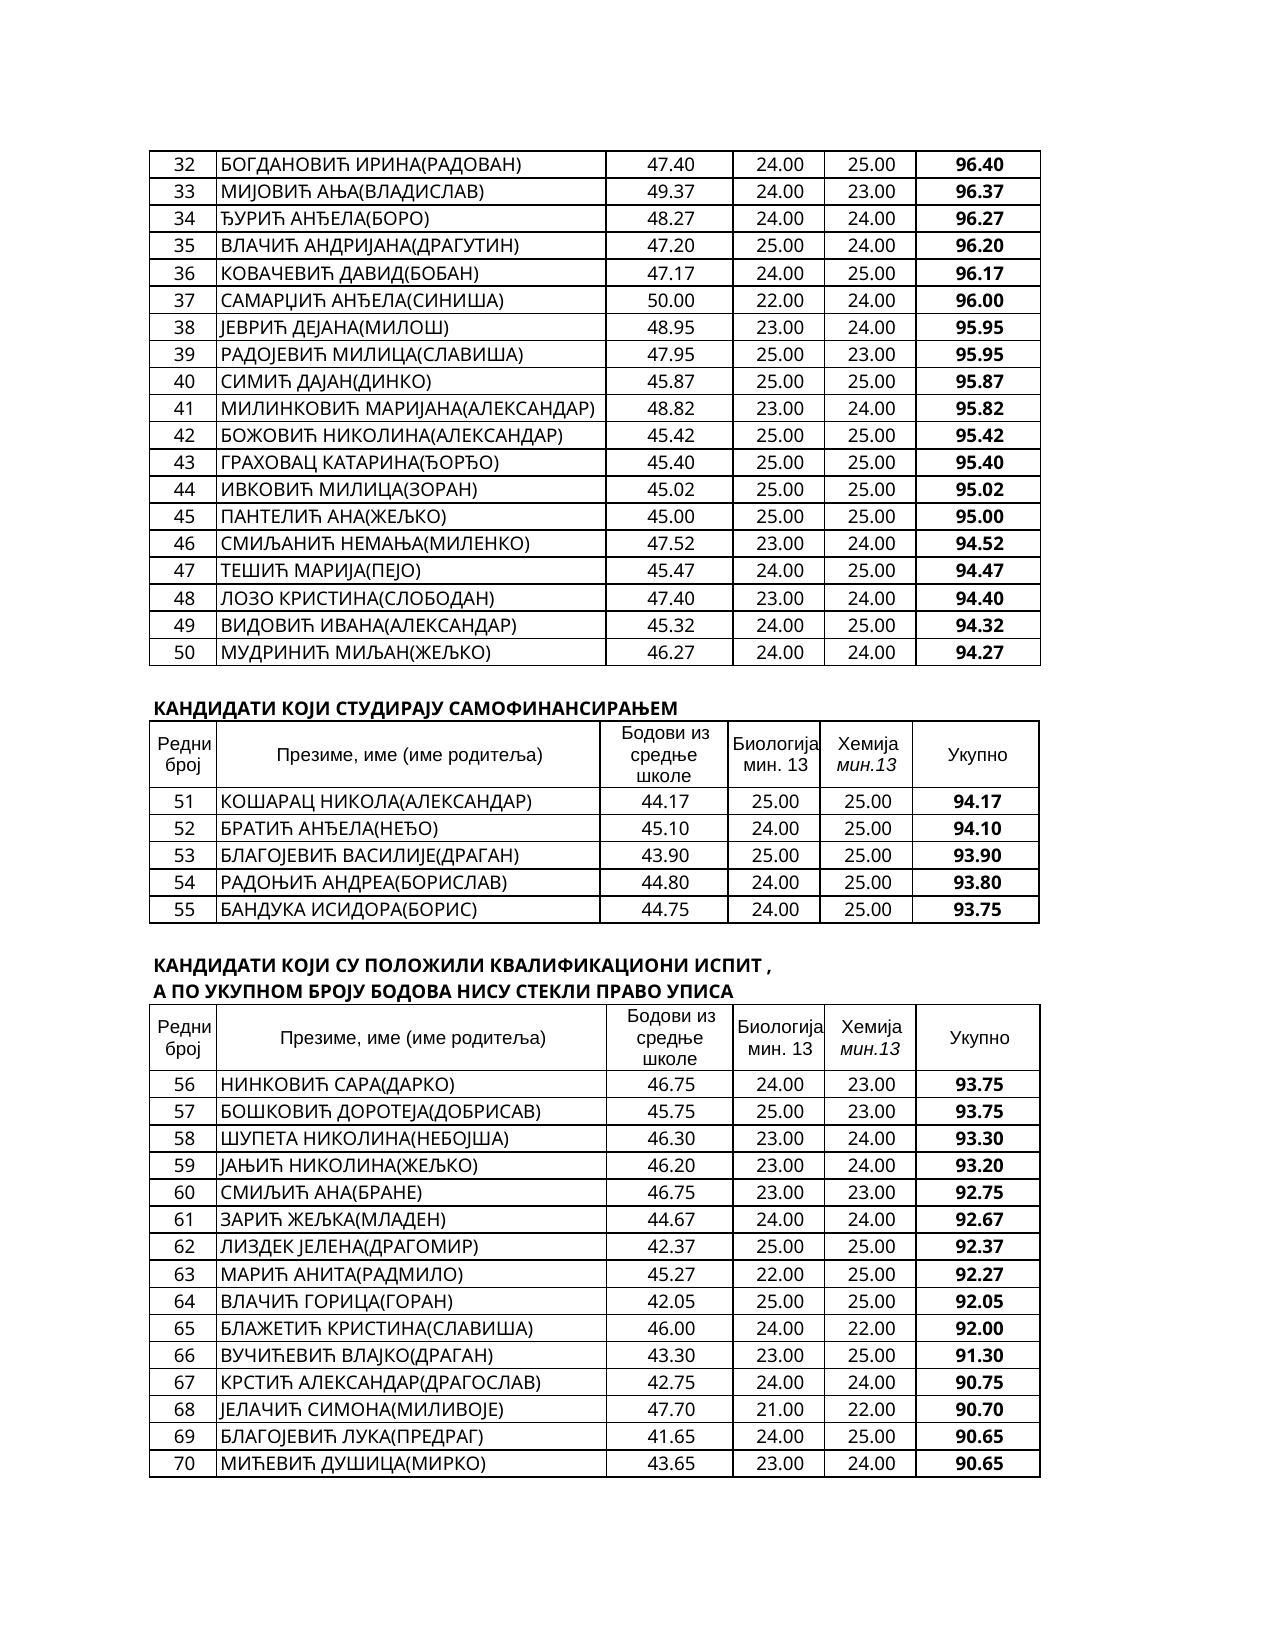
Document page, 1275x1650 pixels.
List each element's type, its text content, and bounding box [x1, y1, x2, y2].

table_cell 46 [150, 531, 216, 556]
table_cell 24.00 [825, 314, 915, 339]
table_cell ВИДОВИЋ ИВАНА(АЛЕКСАНДАР) [217, 612, 605, 637]
table_cell 48.27 [607, 206, 732, 231]
table_cell 42.05 [607, 1288, 732, 1313]
table_cell СМИЉИЋ АНА(БРАНЕ) [217, 1180, 606, 1205]
table_cell 25.00 [734, 368, 824, 394]
table_cell ШУПЕТА НИКОЛИНА(НЕБОЈША) [217, 1126, 606, 1151]
table_cell 47 [150, 558, 216, 583]
table_cell ВЛАЧИЋ АНДРИЈАНА(ДРАГУТИН) [217, 233, 605, 258]
table_cell 46.27 [607, 639, 732, 664]
table_cell 25.00 [825, 368, 915, 394]
table_cell 25.00 [821, 788, 912, 814]
table_header Редни број [150, 1005, 216, 1070]
table_cell 93.75 [913, 897, 1038, 922]
table_cell 40 [150, 368, 216, 394]
table_cell БРАТИЋ АНЂЕЛА(НЕЂО) [217, 815, 599, 841]
table_cell 93.75 [917, 1071, 1039, 1097]
table_cell 23.00 [734, 531, 824, 556]
table_cell БЛАГОЈЕВИЋ ВАСИЛИЈЕ(ДРАГАН) [217, 842, 599, 868]
table_cell 58 [150, 1126, 216, 1151]
table_header Хемија мин.13 [825, 1005, 915, 1070]
table_cell 33 [150, 179, 216, 204]
table_header Укупно [917, 1005, 1039, 1070]
table_cell 24.00 [825, 1451, 915, 1476]
table_cell НИНКОВИЋ САРА(ДАРКО) [217, 1071, 606, 1097]
table_cell 32 [150, 152, 216, 177]
table_cell 95.87 [917, 368, 1040, 394]
table_cell 93.90 [913, 842, 1038, 868]
table_cell САМАРЏИЋ АНЂЕЛА(СИНИША) [217, 287, 605, 312]
table_cell 46.00 [607, 1315, 732, 1341]
table_cell 94.27 [917, 639, 1040, 664]
table_cell 44.80 [601, 870, 727, 895]
table_cell 42.37 [607, 1234, 732, 1259]
table_cell 66 [150, 1342, 216, 1368]
table_cell 25.00 [734, 1098, 824, 1124]
table_cell РАДОЊИЋ АНДРЕА(БОРИСЛАВ) [217, 870, 599, 895]
table_cell 92.75 [917, 1180, 1039, 1205]
table_cell 43 [150, 450, 216, 475]
table_cell 91.30 [917, 1342, 1039, 1368]
table_cell 24.00 [734, 179, 824, 204]
table_cell 96.17 [917, 260, 1040, 285]
table_cell СМИЉАНИЋ НЕМАЊА(МИЛЕНКО) [217, 531, 605, 556]
table_cell 25.00 [825, 504, 915, 529]
table_header Презиме, име (име родитеља) [217, 722, 599, 787]
table_cell 23.00 [734, 1180, 824, 1205]
table_cell 22.00 [734, 1261, 824, 1286]
table_cell 24.00 [734, 612, 824, 637]
table_cell 95.42 [917, 422, 1040, 448]
table_cell 24.00 [825, 531, 915, 556]
table_cell 68 [150, 1396, 216, 1422]
table_cell 53 [150, 842, 216, 868]
table_cell 25.00 [825, 612, 915, 637]
table_cell КОВАЧЕВИЋ ДАВИД(БОБАН) [217, 260, 605, 285]
table_cell 24.00 [729, 870, 819, 895]
table_cell 24.00 [734, 558, 824, 583]
table_cell 61 [150, 1207, 216, 1232]
table_cell 23.00 [734, 395, 824, 421]
table_cell 44 [150, 477, 216, 502]
table_cell 36 [150, 260, 216, 285]
table_cell 62 [150, 1234, 216, 1259]
table_cell 92.37 [917, 1234, 1039, 1259]
table_cell 47.52 [607, 531, 732, 556]
table_cell 42 [150, 422, 216, 448]
table_cell 96.37 [917, 179, 1040, 204]
table_cell 45.75 [607, 1098, 732, 1124]
table_header Редни број [150, 722, 216, 787]
table_cell 47.20 [607, 233, 732, 258]
table_header Укупно [913, 722, 1038, 787]
table_cell 56 [150, 1071, 216, 1097]
table_cell 93.75 [917, 1098, 1039, 1124]
table_cell 51 [150, 788, 216, 814]
table_cell 24.00 [825, 395, 915, 421]
table_cell 46.30 [607, 1126, 732, 1151]
table_cell 23.00 [825, 1098, 915, 1124]
text А ПО УКУПНОМ БРОЈУ БОДОВА НИСУ СТЕКЛИ ПРАВО УПИСА [150, 978, 1125, 1003]
table_cell 60 [150, 1180, 216, 1205]
table_cell 44.67 [607, 1207, 732, 1232]
table_cell 21.00 [734, 1396, 824, 1422]
table_cell 50 [150, 639, 216, 664]
table_cell 96.27 [917, 206, 1040, 231]
table_cell ВУЧИЋЕВИЋ ВЛАЈКО(ДРАГАН) [217, 1342, 606, 1368]
table_cell 24.00 [825, 1207, 915, 1232]
table_cell 47.95 [607, 341, 732, 367]
table_cell БОЖОВИЋ НИКОЛИНА(АЛЕКСАНДАР) [217, 422, 605, 448]
table_cell 94.52 [917, 531, 1040, 556]
table_cell 38 [150, 314, 216, 339]
table_cell 24.00 [734, 1315, 824, 1341]
table_cell 52 [150, 815, 216, 841]
table_cell 25.00 [729, 788, 819, 814]
table_cell 47.40 [607, 152, 732, 177]
table_cell 95.95 [917, 314, 1040, 339]
table_cell 45.00 [607, 504, 732, 529]
table_cell 90.75 [917, 1369, 1039, 1395]
table_header Презиме, име (име родитеља) [217, 1005, 606, 1070]
table_cell 35 [150, 233, 216, 258]
table_cell 93.30 [917, 1126, 1039, 1151]
table_cell 23.00 [734, 585, 824, 610]
table_cell 25.00 [825, 1423, 915, 1449]
table_cell МАРИЋ АНИТА(РАДМИЛО) [217, 1261, 606, 1286]
table_cell 47.40 [607, 585, 732, 610]
table_cell 67 [150, 1369, 216, 1395]
table_cell 93.20 [917, 1153, 1039, 1178]
table_cell 25.00 [825, 558, 915, 583]
table_cell БАНДУКА ИСИДОРА(БОРИС) [217, 897, 599, 922]
table_cell 42.75 [607, 1369, 732, 1395]
table_cell 24.00 [825, 639, 915, 664]
table_cell 24.00 [729, 815, 819, 841]
table_cell 25.00 [734, 233, 824, 258]
table_cell 65 [150, 1315, 216, 1341]
table_cell 45 [150, 504, 216, 529]
table_cell 23.00 [825, 1071, 915, 1097]
table_cell 48 [150, 585, 216, 610]
table_cell 92.27 [917, 1261, 1039, 1286]
table_cell 25.00 [821, 815, 912, 841]
table_cell 25.00 [825, 1288, 915, 1313]
table_cell 45.02 [607, 477, 732, 502]
table_cell 45.32 [607, 612, 732, 637]
table_cell 92.05 [917, 1288, 1039, 1313]
table_cell 59 [150, 1153, 216, 1178]
table_cell ВЛАЧИЋ ГОРИЦА(ГОРАН) [217, 1288, 606, 1313]
table_cell ЛОЗО КРИСТИНА(СЛОБОДАН) [217, 585, 605, 610]
table_cell 46.75 [607, 1071, 732, 1097]
table_cell 43.65 [607, 1451, 732, 1476]
table_cell 43.30 [607, 1342, 732, 1368]
table_cell 44.17 [601, 788, 727, 814]
table_cell 63 [150, 1261, 216, 1286]
table_cell 25.00 [825, 477, 915, 502]
table_cell СИМИЋ ДАЈАН(ДИНКО) [217, 368, 605, 394]
table_cell 25.00 [734, 450, 824, 475]
table_cell МУДРИНИЋ МИЉАН(ЖЕЉКО) [217, 639, 605, 664]
table_cell 25.00 [825, 1342, 915, 1368]
table_cell МИЋЕВИЋ ДУШИЦА(МИРКО) [217, 1451, 606, 1476]
table_cell 23.00 [825, 179, 915, 204]
table_cell БЛАЖЕТИЋ КРИСТИНА(СЛАВИША) [217, 1315, 606, 1341]
table_cell 24.00 [734, 639, 824, 664]
table_cell 24.00 [825, 1126, 915, 1151]
table_cell 90.70 [917, 1396, 1039, 1422]
table_cell 96.20 [917, 233, 1040, 258]
table_cell 25.00 [825, 450, 915, 475]
table_cell 23.00 [825, 341, 915, 367]
table_cell 46.20 [607, 1153, 732, 1178]
table_cell 96.00 [917, 287, 1040, 312]
table_cell 25.00 [734, 1234, 824, 1259]
table_header Биологија мин. 13 [729, 722, 819, 787]
table_cell ЂУРИЋ АНЂЕЛА(БОРО) [217, 206, 605, 231]
table_cell 25.00 [825, 1234, 915, 1259]
table_cell 23.00 [734, 1153, 824, 1178]
table_cell 24.00 [734, 152, 824, 177]
table_cell 37 [150, 287, 216, 312]
table_cell 24.00 [825, 287, 915, 312]
table_cell 49.37 [607, 179, 732, 204]
table_cell ЗАРИЋ ЖЕЉКА(МЛАДЕН) [217, 1207, 606, 1232]
table_cell 64 [150, 1288, 216, 1313]
table_cell 22.00 [734, 287, 824, 312]
table_cell БЛАГОЈЕВИЋ ЛУКА(ПРЕДРАГ) [217, 1423, 606, 1449]
table_cell 22.00 [825, 1396, 915, 1422]
table_cell 49 [150, 612, 216, 637]
table_cell 92.00 [917, 1315, 1039, 1341]
table_cell 24.00 [734, 206, 824, 231]
table_cell 24.00 [734, 1207, 824, 1232]
table_cell 45.42 [607, 422, 732, 448]
table_cell КРСТИЋ АЛЕКСАНДАР(ДРАГОСЛАВ) [217, 1369, 606, 1395]
table_cell 25.00 [734, 1288, 824, 1313]
table_cell 45.10 [601, 815, 727, 841]
table_cell ЈЕВРИЋ ДЕЈАНА(МИЛОШ) [217, 314, 605, 339]
table_cell 45.87 [607, 368, 732, 394]
table_cell 24.00 [734, 1423, 824, 1449]
table_cell 24.00 [825, 1369, 915, 1395]
table_cell 25.00 [825, 260, 915, 285]
table_cell 24.00 [825, 233, 915, 258]
table_header Бодови из средње школе [607, 1005, 732, 1070]
table_cell 90.65 [917, 1423, 1039, 1449]
table_cell 50.00 [607, 287, 732, 312]
table_cell 23.00 [734, 314, 824, 339]
table_cell 24.00 [825, 585, 915, 610]
table_cell 41 [150, 395, 216, 421]
table_cell 25.00 [821, 842, 912, 868]
table_cell 25.00 [734, 477, 824, 502]
table_header Бодови из средње школе [601, 722, 727, 787]
table_cell ИВКОВИЋ МИЛИЦА(ЗОРАН) [217, 477, 605, 502]
table_cell 54 [150, 870, 216, 895]
table_header Хемија мин.13 [821, 722, 912, 787]
table_cell 45.40 [607, 450, 732, 475]
table_cell ТЕШИЋ МАРИЈА(ПЕЈО) [217, 558, 605, 583]
table_cell 25.00 [821, 897, 912, 922]
table_cell 25.00 [729, 842, 819, 868]
table_cell 69 [150, 1423, 216, 1449]
table_cell 95.95 [917, 341, 1040, 367]
table_cell 25.00 [825, 152, 915, 177]
table_cell 96.40 [917, 152, 1040, 177]
table_cell 24.00 [825, 206, 915, 231]
table_cell 94.47 [917, 558, 1040, 583]
table_cell 24.00 [734, 1071, 824, 1097]
table_cell 41.65 [607, 1423, 732, 1449]
table_cell 23.00 [825, 1180, 915, 1205]
text КАНДИДАТИ КОЈИ СТУДИРАЈУ САМОФИНАНСИРАЊЕМ [150, 695, 1125, 720]
table_cell 25.00 [734, 504, 824, 529]
table_cell 92.67 [917, 1207, 1039, 1232]
table_cell 25.00 [821, 870, 912, 895]
table_cell 95.40 [917, 450, 1040, 475]
table_cell 95.02 [917, 477, 1040, 502]
table_header Биологија мин. 13 [734, 1005, 824, 1070]
table_cell 57 [150, 1098, 216, 1124]
table_cell 47.17 [607, 260, 732, 285]
table_cell 34 [150, 206, 216, 231]
table_cell 48.82 [607, 395, 732, 421]
table_cell 24.00 [734, 1369, 824, 1395]
table_cell 47.70 [607, 1396, 732, 1422]
text КАНДИДАТИ КОЈИ СУ ПОЛОЖИЛИ КВАЛИФИКАЦИОНИ ИСПИТ , [150, 952, 1125, 978]
table_cell 48.95 [607, 314, 732, 339]
table_cell 39 [150, 341, 216, 367]
table_cell ЈЕЛАЧИЋ СИМОНА(МИЛИВОЈЕ) [217, 1396, 606, 1422]
table_cell 70 [150, 1451, 216, 1476]
table_cell 23.00 [734, 1451, 824, 1476]
table_cell 25.00 [825, 422, 915, 448]
table_cell 90.65 [917, 1451, 1039, 1476]
table_cell РАДОЈЕВИЋ МИЛИЦА(СЛАВИША) [217, 341, 605, 367]
table_cell 46.75 [607, 1180, 732, 1205]
table_cell 43.90 [601, 842, 727, 868]
table_cell БОШКОВИЋ ДОРОТЕЈА(ДОБРИСАВ) [217, 1098, 606, 1124]
table_cell 94.10 [913, 815, 1038, 841]
table_cell МИЈОВИЋ АЊА(ВЛАДИСЛАВ) [217, 179, 605, 204]
table_cell 93.80 [913, 870, 1038, 895]
table_cell 95.00 [917, 504, 1040, 529]
table_cell ГРАХОВАЦ КАТАРИНА(ЂОРЂО) [217, 450, 605, 475]
table_cell 55 [150, 897, 216, 922]
table_cell 94.40 [917, 585, 1040, 610]
table_cell 95.82 [917, 395, 1040, 421]
table_cell 94.17 [913, 788, 1038, 814]
table_cell 22.00 [825, 1315, 915, 1341]
table_cell 25.00 [825, 1261, 915, 1286]
table_cell 94.32 [917, 612, 1040, 637]
table_cell 45.47 [607, 558, 732, 583]
table_cell 25.00 [734, 422, 824, 448]
table_cell 24.00 [825, 1153, 915, 1178]
table_cell 23.00 [734, 1342, 824, 1368]
table_cell 24.00 [734, 260, 824, 285]
table_cell 24.00 [729, 897, 819, 922]
table_cell ПАНТЕЛИЋ АНА(ЖЕЉКО) [217, 504, 605, 529]
table_cell ЈАЊИЋ НИКОЛИНА(ЖЕЉКО) [217, 1153, 606, 1178]
table_cell МИЛИНКОВИЋ МАРИЈАНА(АЛЕКСАНДАР) [217, 395, 605, 421]
table_cell 23.00 [734, 1126, 824, 1151]
table_cell 25.00 [734, 341, 824, 367]
table_cell БОГДАНОВИЋ ИРИНА(РАДОВАН) [217, 152, 605, 177]
table_cell ЛИЗДЕК ЈЕЛЕНА(ДРАГОМИР) [217, 1234, 606, 1259]
table_cell КОШАРАЦ НИКОЛА(АЛЕКСАНДАР) [217, 788, 599, 814]
table_cell 44.75 [601, 897, 727, 922]
table_cell 45.27 [607, 1261, 732, 1286]
